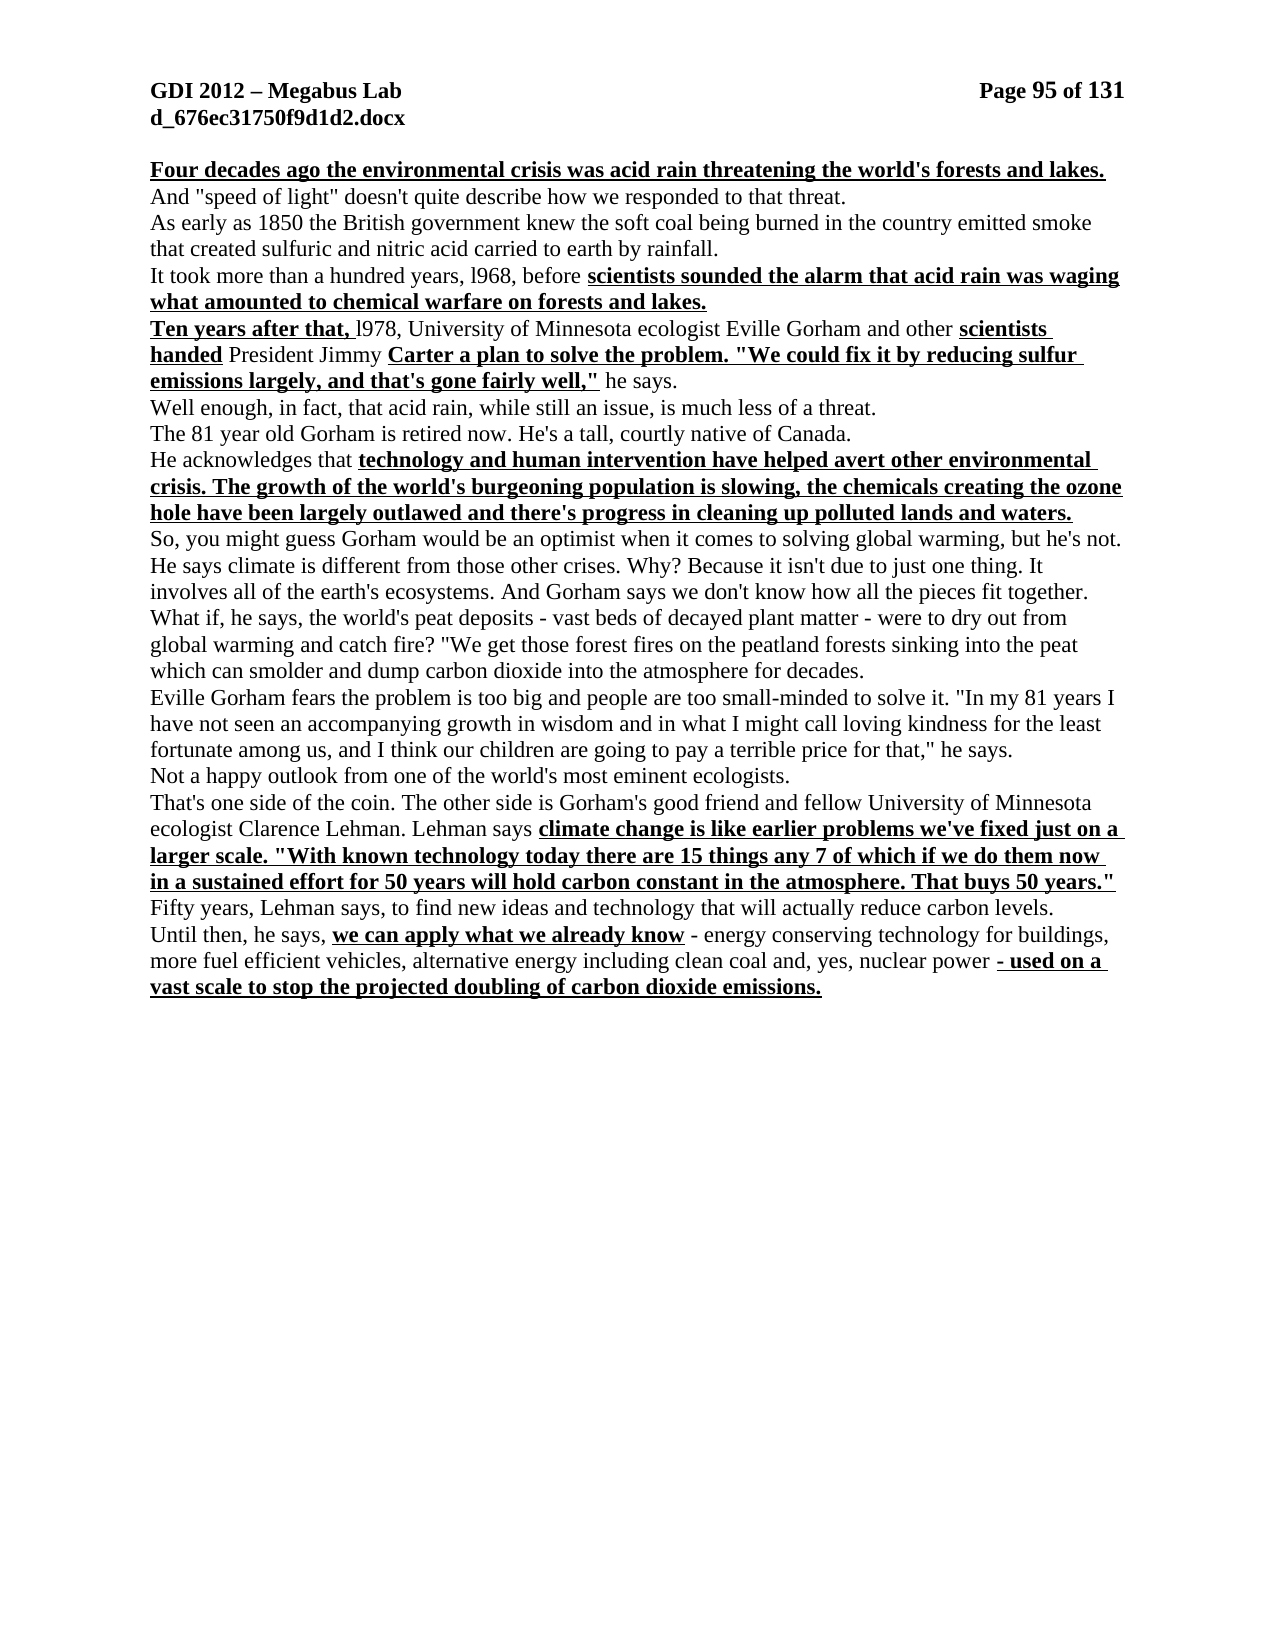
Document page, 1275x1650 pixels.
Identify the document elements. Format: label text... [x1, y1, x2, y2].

text That's one side of the coin. The other side is Gorham's good friend and fellow University of Minnesota ecologist Clarence Lehman. Lehman says climate change is like earlier problems we've fixed just on a larger scale. "With known technology today there are 15 things any 7 of which if we do them now in a sustained effort for 50 years will hold carbon constant in the atmosphere. That buys 50 years." [150, 789, 1125, 894]
text So, you might guess Gorham would be an optimist when it comes to solving global warming, but he's not. [150, 525, 1125, 552]
text Four decades ago the environmental crisis was acid rain threatening the world's forests and lakes. And "speed of light" doesn't quite describe how we responded to that threat. [150, 156, 1125, 209]
text Ten years after that, l978, University of Minnesota ecologist Eville Gorham and other scientists handed President Jimmy Carter a plan to solve the problem. "We could fix it by reducing sulfur emissions largely, and that's gone fairly well," he says. [150, 314, 1125, 394]
text He says climate is different from those other crises. Why? Because it isn't due to just one thing. It involves all of the earth's ecosystems. And Gorham says we don't know how all the pieces fit together. [150, 552, 1125, 604]
text The 81 year old Gorham is retired now. He's a tall, courtly native of Canada. [150, 420, 1125, 446]
text As early as 1850 the British government knew the soft coal being burned in the country emitted smoke that created sulfuric and nitric acid carried to earth by rainfall. [150, 209, 1125, 262]
text Well enough, in fact, that acid rain, while still an issue, is much less of a threat. [150, 394, 1125, 420]
text Eville Gorham fears the problem is too big and people are too small-minded to solve it. "In my 81 years I have not seen an accompanying growth in wisdom and in what I might call loving kindness for the least fortunate among us, and I think our children are going to pay a terrible price for that," he says. [150, 683, 1125, 763]
text It took more than a hundred years, l968, before scientists sounded the alarm that acid rain was waging what amounted to chemical warfare on forests and lakes. [150, 262, 1125, 314]
text What if, he says, the world's peat deposits - vast beds of decayed plant matter - were to dry out from global warming and catch fire? "We get those forest fires on the peatland forests sinking into the peat which can smolder and dump carbon dioxide into the atmosphere for decades. [150, 604, 1125, 683]
text Not a happy outlook from one of the world's most eminent ecologists. [150, 763, 1125, 789]
text He acknowledges that technology and human intervention have helped avert other environmental crisis. The growth of the world's burgeoning population is slowing, the chemicals creating the ozone hole have been largely outlawed and there's progress in cleaning up polluted lands and waters. [150, 446, 1125, 525]
text Until then, he says, we can apply what we already know - energy conserving technology for buildings, more fuel efficient vehicles, alternative energy including clean coal and, yes, nuclear power - used on a vast scale to stop the projected doubling of carbon dioxide emissions. [150, 921, 1125, 1000]
text Fifty years, Lehman says, to find new ideas and technology that will actually reduce carbon levels. [150, 894, 1125, 921]
